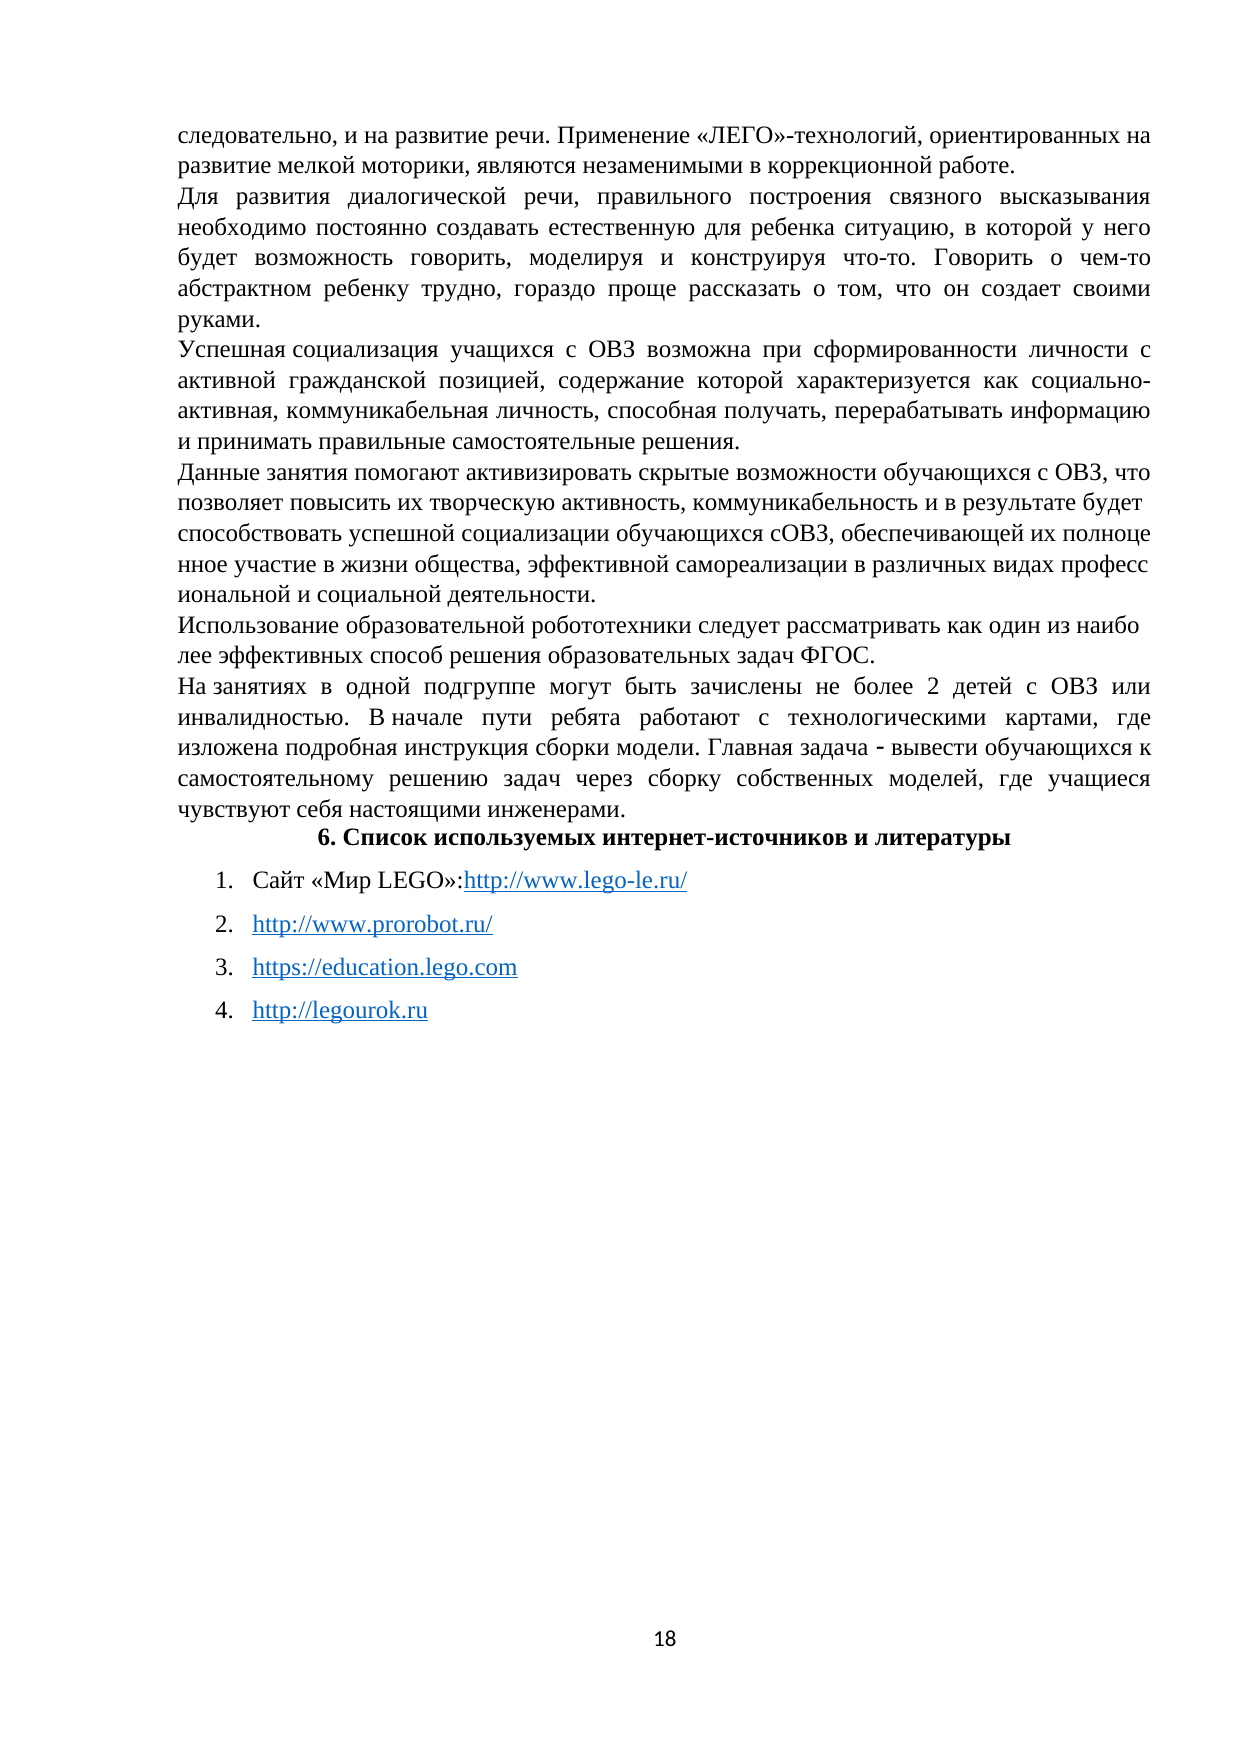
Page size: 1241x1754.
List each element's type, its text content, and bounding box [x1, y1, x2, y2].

list http://legourok.ru [215, 995, 1152, 1024]
text Успешная социализация учащихся с ОВЗ возможна при сформированности личности с активной гражданской позицией, содержание которой характеризуется как социально-активная, коммуникабельная личность, способная получать, перерабатывать информацию и принимать правильные самостоятельные решения. [177, 332, 1152, 455]
text На занятиях в одной подгруппе могут быть зачислены не более 2 детей с ОВЗ или инвалидностью. В начале пути ребята работают с технологическими картами, где изложена подробная инструкция сборки модели. Главная задача вывести обучающихся к самостоятельному решению задач через сборку собственных моделей, где учащиеся чувствуют себя настоящими инженерами. [177, 669, 1152, 822]
list Сайт «Мир LEGO»:http://www.lego-le.ru/ [215, 866, 1152, 894]
text Данные занятия помогают активизировать скрытые возможности обучающихся с ОВЗ, что позволяет повысить их творческую активность, коммуникабельность и в результате будет способствовать успешной социализации обучающихся сОВЗ, обеспечивающей их полноценное участие в жизни общества, эффективной самореализации в различных видах профессиональной и социальной деятельности. [177, 455, 1152, 608]
text 6. Список используемых интернет-источников и литературы [177, 822, 1152, 851]
list https://education.lego.com [215, 952, 1152, 981]
text Использование образовательной робототехники следует рассматривать как один из наиболее эффективных способ решения образовательных задач ФГОС. [177, 608, 1152, 669]
text Для развития диалогической речи, правильного построения связного высказывания необходимо постоянно создавать естественную для ребенка ситуацию, в которой у него будет возможность говорить, моделируя и конструируя что-то. Говорить о чем-то абстрактном ребенку трудно, гораздо проще рассказать о том, что он создает своими руками. [177, 179, 1152, 332]
list http://www.prorobot.ru/ [215, 909, 1152, 937]
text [177, 118, 1152, 179]
